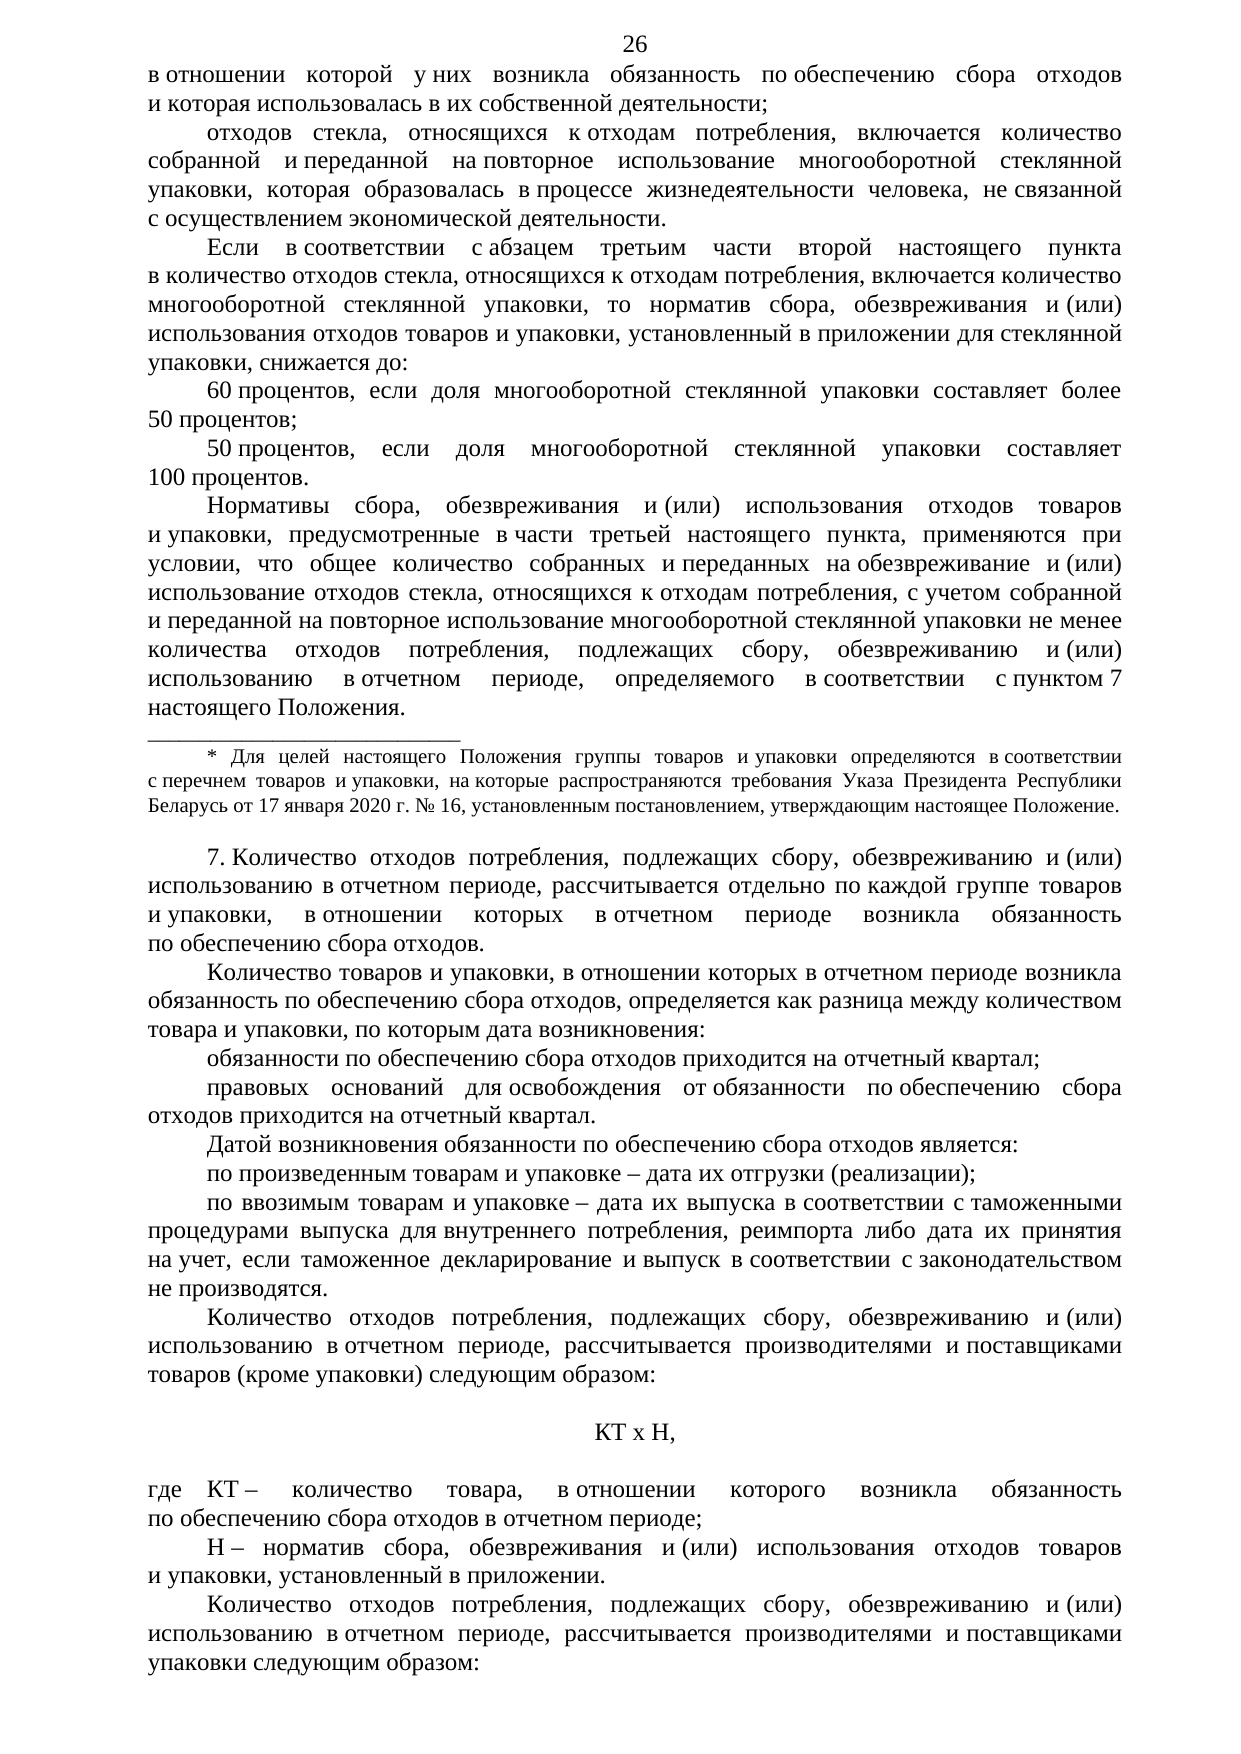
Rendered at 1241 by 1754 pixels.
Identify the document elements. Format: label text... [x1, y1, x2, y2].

text отходов стекла, относящихся к отходам потребления, включается количество собранной и переданной на повторное использование многооборотной стеклянной упаковки, которая образовалась в процессе жизнедеятельности человека, не связанной с осуществлением экономической деятельности. [148, 117, 1122, 232]
text Нормативы сбора, обезвреживания и (или) использования отходов товаров и упаковки, предусмотренные в части третьей настоящего пункта, применяются при условии, что общее количество собранных и переданных на обезвреживание и (или) использование отходов стекла, относящихся к отходам потребления, с учетом собранной и переданной на повторное использование многооборотной стеклянной упаковки не менее количества отходов потребления, подлежащих сбору, обезвреживанию и (или) использованию в отчетном периоде, определяемого в соответствии с пунктом 7 настоящего Положения. [148, 490, 1122, 720]
text где КТ – количество товара, в отношении которого возникла обязанность по обеспечению сбора отходов в отчетном периоде; [148, 1474, 1122, 1532]
text 50 процентов, если доля многооборотной стеклянной упаковки составляет 100 процентов. [148, 433, 1122, 490]
text Количество отходов потребления, подлежащих сбору, обезвреживанию и (или) использованию в отчетном периоде, рассчитывается производителями и поставщиками товаров (кроме упаковки) следующим образом: [148, 1302, 1122, 1388]
text обязанности по обеспечению сбора отходов приходится на отчетный квартал; [148, 1043, 1122, 1072]
text Если в соответствии с абзацем третьим части второй настоящего пункта в количество отходов стекла, относящихся к отходам потребления, включается количество многооборотной стеклянной упаковки, то норматив сбора, обезвреживания и (или) использования отходов товаров и упаковки, установленный в приложении для стеклянной упаковки, снижается до: [148, 232, 1122, 375]
text Н – норматив сбора, обезвреживания и (или) использования отходов товаров и упаковки, установленный в приложении. [148, 1532, 1122, 1589]
text Датой возникновения обязанности по обеспечению сбора отходов является: [148, 1129, 1122, 1158]
text 60 процентов, если доля многооборотной стеклянной упаковки составляет более 50 процентов; [148, 375, 1122, 433]
text по ввозимым товарам и упаковке – дата их выпуска в соответствии с таможенными процедурами выпуска для внутреннего потребления, реимпорта либо дата их принятия на учет, если таможенное декларирование и выпуск в соответствии с законодательством не производятся. [148, 1187, 1122, 1302]
text КТ x Н, [148, 1417, 1122, 1445]
text по произведенным товарам и упаковке – дата их отгрузки (реализации); [148, 1158, 1122, 1187]
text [148, 59, 1122, 117]
text Количество товаров и упаковки, в отношении которых в отчетном периоде возникла обязанность по обеспечению сбора отходов, определяется как разница между количеством товара и упаковки, по которым дата возникновения: [148, 957, 1122, 1043]
text 7. Количество отходов потребления, подлежащих сбору, обезвреживанию и (или) использованию в отчетном периоде, рассчитывается отдельно по каждой группе товаров и упаковки, в отношении которых в отчетном периоде возникла обязанность по обеспечению сбора отходов. [148, 842, 1122, 957]
text ______________________________ [148, 720, 1122, 744]
text * Для целей настоящего Положения группы товаров и упаковки определяются в соответствии с перечнем товаров и упаковки, на которые распространяются требования Указа Президента Республики Беларусь от 17 января 2020 г. № 16, установленным постановлением, утверждающим настоящее Положение. [148, 744, 1122, 817]
text правовых оснований для освобождения от обязанности по обеспечению сбора отходов приходится на отчетный квартал. [148, 1072, 1122, 1129]
text Количество отходов потребления, подлежащих сбору, обезвреживанию и (или) использованию в отчетном периоде, рассчитывается производителями и поставщиками упаковки следующим образом: [148, 1589, 1122, 1675]
